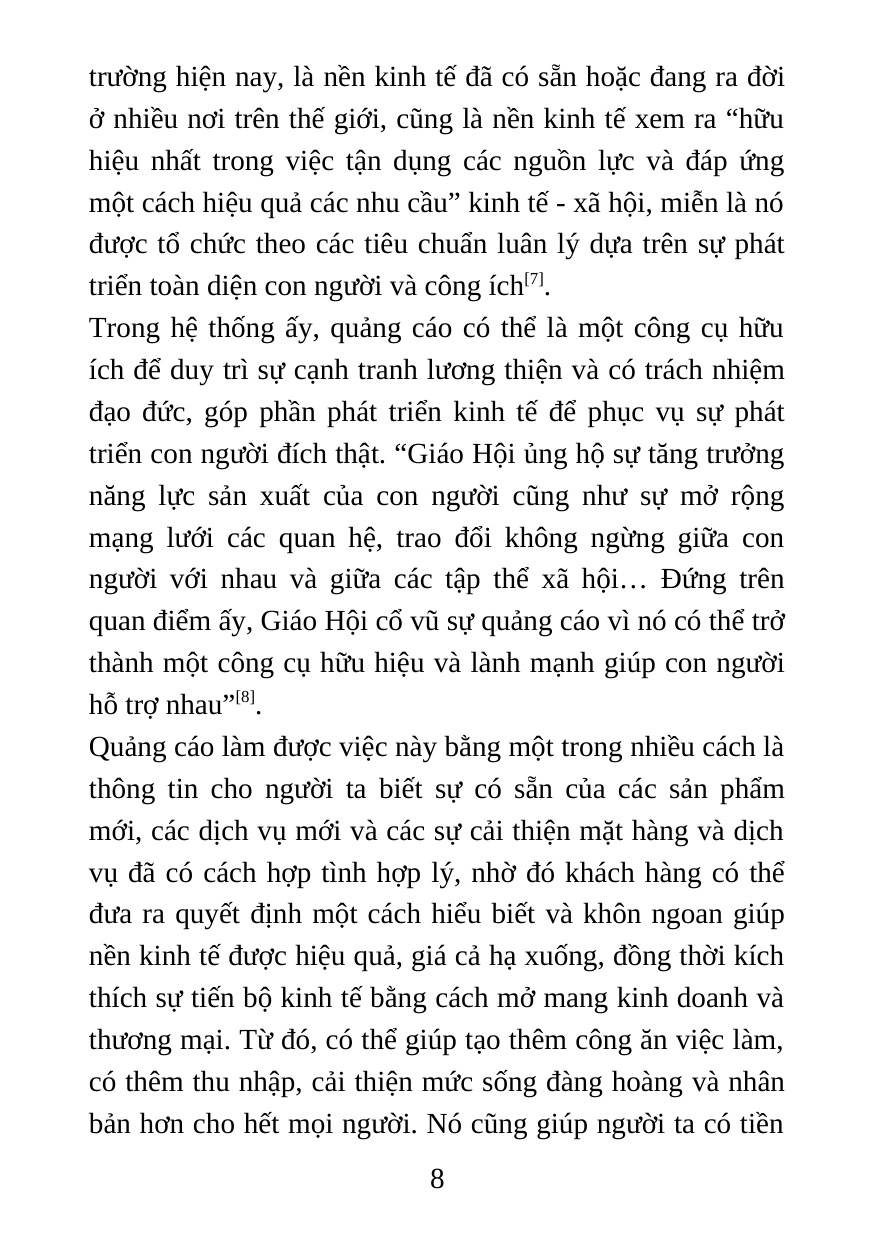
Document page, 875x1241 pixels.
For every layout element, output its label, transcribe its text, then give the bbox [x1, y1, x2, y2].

text Trong hệ thống ấy, quảng cáo có thể là một công cụ hữu ích để duy trì sự cạnh tranh lương thiện và có trách nhiệm đạo đức, góp phần phát triển kinh tế để phục vụ sự phát triển con người đích thật. “Giáo Hội ủng hộ sự tăng trưởng năng lực sản xuất của con người cũng như sự mở rộng mạng lưới các quan hệ, trao đổi không ngừng giữa con người với nhau và giữa các tập thể xã hội… Đứng trên quan điểm ấy, Giáo Hội cổ vũ sự quảng cáo vì nó có thể trở thành một công cụ hữu hiệu và lành mạnh giúp con người hỗ trợ nhau”[8]. [89, 310, 785, 721]
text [89, 59, 785, 302]
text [89, 729, 785, 1139]
